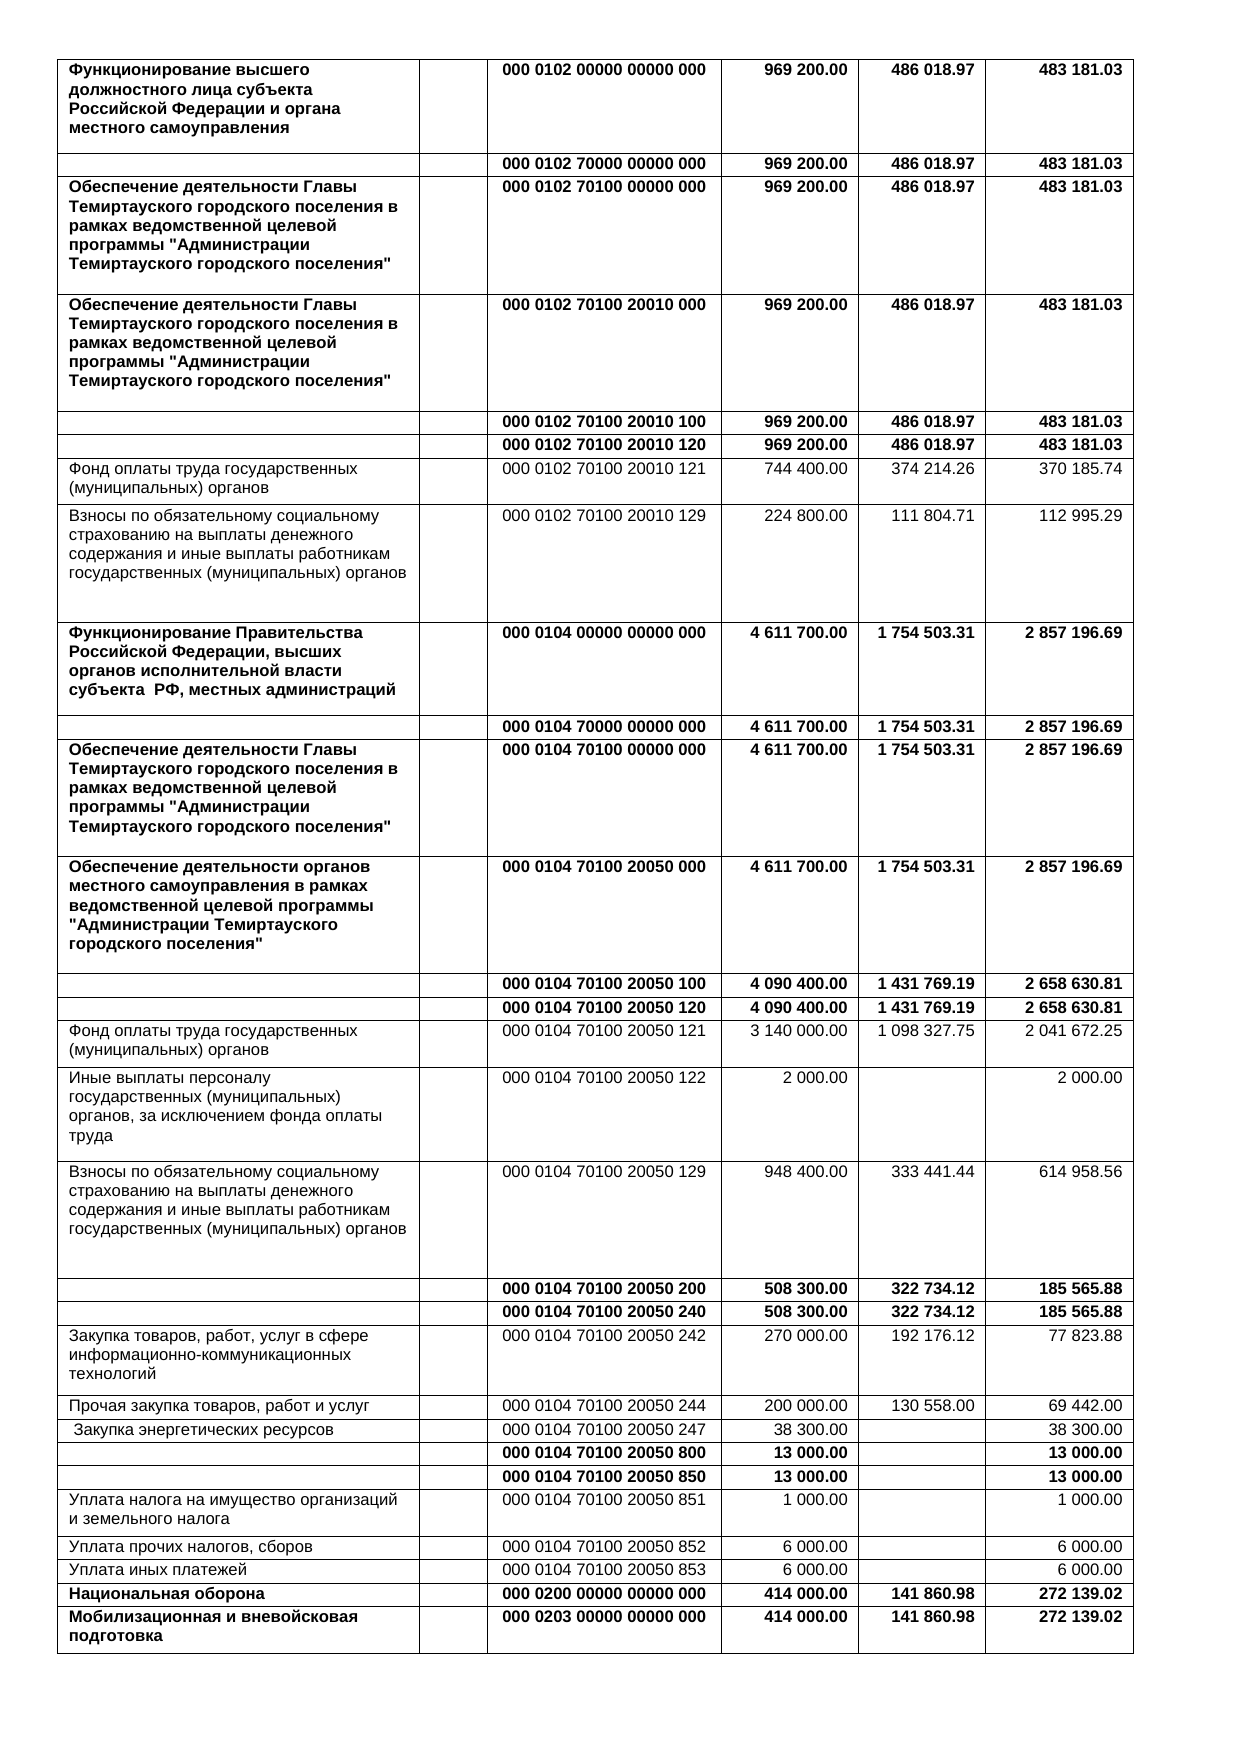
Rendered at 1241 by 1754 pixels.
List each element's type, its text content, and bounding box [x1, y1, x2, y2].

table_cell [420, 1396, 487, 1418]
table_cell 4 090 400.00 [722, 974, 858, 997]
table_cell 2 857 196.69 [986, 716, 1133, 739]
table_cell 000 0104 70000 00000 000 [488, 716, 721, 739]
table_cell [420, 1466, 487, 1489]
table_cell 000 0104 70100 20050 120 [488, 998, 721, 1020]
table_cell 2 857 196.69 [986, 623, 1133, 715]
table_cell Закупка энергетических ресурсов [58, 1420, 419, 1442]
table_cell 38 300.00 [986, 1420, 1133, 1442]
table_cell [58, 154, 419, 176]
table_cell [420, 857, 487, 973]
table_cell 000 0104 70100 00000 000 [488, 740, 721, 856]
table_cell 000 0104 70100 20050 240 [488, 1302, 721, 1325]
table_cell Уплата налога на имущество организаций и земельного налога [58, 1490, 419, 1536]
table_cell 969 200.00 [722, 435, 858, 457]
table_cell [859, 1420, 985, 1442]
table_cell [420, 1279, 487, 1301]
table_cell 000 0102 70100 00000 000 [488, 177, 721, 293]
table_cell 000 0102 70000 00000 000 [488, 154, 721, 176]
table_cell [420, 459, 487, 504]
table_cell [420, 295, 487, 411]
table_cell [58, 998, 419, 1020]
table_cell 6 000.00 [986, 1537, 1133, 1559]
table_cell 614 958.56 [986, 1162, 1133, 1278]
table_cell 13 000.00 [986, 1466, 1133, 1489]
table_cell 322 734.12 [859, 1279, 985, 1301]
table_cell [420, 1326, 487, 1395]
table_cell 000 0104 70100 20050 200 [488, 1279, 721, 1301]
table_cell 2 658 630.81 [986, 998, 1133, 1020]
table_cell [420, 505, 487, 622]
table_cell [58, 1443, 419, 1465]
table_cell [859, 1560, 985, 1582]
table_cell [58, 435, 419, 457]
table_cell 200 000.00 [722, 1396, 858, 1418]
table_cell 6 000.00 [722, 1537, 858, 1559]
table_cell 483 181.03 [986, 295, 1133, 411]
table_cell Взносы по обязательному социальному страхованию на выплаты денежного содержания и иные выплаты работникам государственных (муниципальных) органов [58, 1162, 419, 1278]
table_cell 000 0104 70100 20050 852 [488, 1537, 721, 1559]
table_cell 13 000.00 [986, 1443, 1133, 1465]
table_cell [420, 1560, 487, 1582]
table_cell 483 181.03 [986, 60, 1133, 153]
table_cell 000 0104 70100 20050 800 [488, 1443, 721, 1465]
table_cell 508 300.00 [722, 1302, 858, 1325]
table_cell 2 658 630.81 [986, 974, 1133, 997]
table_cell 486 018.97 [859, 60, 985, 153]
table_cell 370 185.74 [986, 459, 1133, 504]
table_cell [420, 1021, 487, 1067]
table_cell 000 0104 70100 20050 100 [488, 974, 721, 997]
table_cell 4 090 400.00 [722, 998, 858, 1020]
table_cell Национальная оборона [58, 1584, 419, 1606]
table_cell Уплата прочих налогов, сборов [58, 1537, 419, 1559]
table_cell Обеспечение деятельности Главы Темиртауского городского поселения в рамках ведомственной целевой программы "Администрации Темиртауского городского поселения" [58, 177, 419, 293]
table_cell 1 754 503.31 [859, 857, 985, 973]
table_cell [420, 998, 487, 1020]
table_cell 000 0104 70100 20050 247 [488, 1420, 721, 1442]
table_cell 38 300.00 [722, 1420, 858, 1442]
table_cell [420, 1607, 487, 1653]
table_cell [420, 154, 487, 176]
table_cell [420, 177, 487, 293]
table_cell 486 018.97 [859, 295, 985, 411]
table_cell 000 0104 70100 20050 853 [488, 1560, 721, 1582]
table_cell Обеспечение деятельности Главы Темиртауского городского поселения в рамках ведомственной целевой программы "Администрации Темиртауского городского поселения" [58, 295, 419, 411]
table_cell 141 860.98 [859, 1607, 985, 1653]
table_cell 130 558.00 [859, 1396, 985, 1418]
table_cell 000 0102 70100 20010 000 [488, 295, 721, 411]
table_cell [420, 1068, 487, 1161]
table_cell 000 0104 70100 20050 122 [488, 1068, 721, 1161]
table_cell 000 0102 00000 00000 000 [488, 60, 721, 153]
table_cell 2 041 672.25 [986, 1021, 1133, 1067]
table_cell [58, 1279, 419, 1301]
table_cell 486 018.97 [859, 154, 985, 176]
table_cell [420, 1420, 487, 1442]
table_cell Закупка товаров, работ, услуг в сфере информационно-коммуникационных технологий [58, 1326, 419, 1395]
table_cell [420, 435, 487, 457]
table_cell [420, 1537, 487, 1559]
table_cell 1 000.00 [722, 1490, 858, 1536]
table_cell Уплата иных платежей [58, 1560, 419, 1582]
table_cell 969 200.00 [722, 60, 858, 153]
table_cell [859, 1443, 985, 1465]
table_cell [859, 1490, 985, 1536]
table_cell [859, 1466, 985, 1489]
table_cell 1 431 769.19 [859, 974, 985, 997]
table_cell 111 804.71 [859, 505, 985, 622]
table_cell 000 0104 70100 20050 129 [488, 1162, 721, 1278]
table_cell 2 000.00 [986, 1068, 1133, 1161]
table_cell [58, 412, 419, 434]
table_cell 4 611 700.00 [722, 857, 858, 973]
table_cell 4 611 700.00 [722, 740, 858, 856]
table_cell Мобилизационная и вневойсковая подготовка [58, 1607, 419, 1653]
table_cell [420, 974, 487, 997]
table_cell [58, 1302, 419, 1325]
table_cell 2 000.00 [722, 1068, 858, 1161]
table_cell 948 400.00 [722, 1162, 858, 1278]
table_cell 000 0200 00000 00000 000 [488, 1584, 721, 1606]
table_cell 185 565.88 [986, 1302, 1133, 1325]
table_cell 969 200.00 [722, 295, 858, 411]
table_cell [58, 1466, 419, 1489]
table_cell [420, 1584, 487, 1606]
table_cell Обеспечение деятельности органов местного самоуправления в рамках ведомственной целевой программы "Администрации Темиртауского городского поселения" [58, 857, 419, 973]
table_cell [420, 1302, 487, 1325]
table_cell [420, 412, 487, 434]
table_cell 1 098 327.75 [859, 1021, 985, 1067]
table_cell 6 000.00 [722, 1560, 858, 1582]
table_cell 483 181.03 [986, 412, 1133, 434]
table_cell 486 018.97 [859, 412, 985, 434]
table_cell Функционирование Правительства Российской Федерации, высших органов исполнительной власти субъекта РФ, местных администраций [58, 623, 419, 715]
table_cell Фонд оплаты труда государственных (муниципальных) органов [58, 1021, 419, 1067]
table_cell 374 214.26 [859, 459, 985, 504]
table_cell 000 0203 00000 00000 000 [488, 1607, 721, 1653]
table_cell [420, 1490, 487, 1536]
table_cell 2 857 196.69 [986, 740, 1133, 856]
table_cell [859, 1068, 985, 1161]
table_cell 483 181.03 [986, 177, 1133, 293]
table_cell 1 754 503.31 [859, 740, 985, 856]
table_cell 000 0104 70100 20050 000 [488, 857, 721, 973]
table_cell 000 0102 70100 20010 100 [488, 412, 721, 434]
table_cell 000 0104 70100 20050 850 [488, 1466, 721, 1489]
table_cell [420, 716, 487, 739]
table_cell 1 754 503.31 [859, 623, 985, 715]
table_cell 322 734.12 [859, 1302, 985, 1325]
table_cell 969 200.00 [722, 412, 858, 434]
table_cell 483 181.03 [986, 154, 1133, 176]
table_cell 270 000.00 [722, 1326, 858, 1395]
table_cell [420, 1162, 487, 1278]
table_cell [58, 716, 419, 739]
table_cell [420, 623, 487, 715]
table_cell 1 754 503.31 [859, 716, 985, 739]
table_cell 192 176.12 [859, 1326, 985, 1395]
table_cell 112 995.29 [986, 505, 1133, 622]
table_cell 13 000.00 [722, 1443, 858, 1465]
table_cell 69 442.00 [986, 1396, 1133, 1418]
table_cell Взносы по обязательному социальному страхованию на выплаты денежного содержания и иные выплаты работникам государственных (муниципальных) органов [58, 505, 419, 622]
table_cell 2 857 196.69 [986, 857, 1133, 973]
table_cell 000 0104 00000 00000 000 [488, 623, 721, 715]
table_cell 000 0104 70100 20050 242 [488, 1326, 721, 1395]
table_cell 185 565.88 [986, 1279, 1133, 1301]
table_cell 000 0104 70100 20050 244 [488, 1396, 721, 1418]
table_cell 1 000.00 [986, 1490, 1133, 1536]
table_cell 486 018.97 [859, 177, 985, 293]
table_cell Прочая закупка товаров, работ и услуг [58, 1396, 419, 1418]
table_cell 141 860.98 [859, 1584, 985, 1606]
table_cell 508 300.00 [722, 1279, 858, 1301]
table_cell [420, 1443, 487, 1465]
table_cell 000 0104 70100 20050 121 [488, 1021, 721, 1067]
table_cell 333 441.44 [859, 1162, 985, 1278]
table_cell 272 139.02 [986, 1607, 1133, 1653]
table_cell [58, 974, 419, 997]
table_cell [420, 740, 487, 856]
table_cell 272 139.02 [986, 1584, 1133, 1606]
table_cell Обеспечение деятельности Главы Темиртауского городского поселения в рамках ведомственной целевой программы "Администрации Темиртауского городского поселения" [58, 740, 419, 856]
table_cell 000 0102 70100 20010 129 [488, 505, 721, 622]
table_cell 000 0102 70100 20010 120 [488, 435, 721, 457]
table_cell Функционирование высшего должностного лица субъекта Российской Федерации и органа местного самоуправления [58, 60, 419, 153]
table_cell 4 611 700.00 [722, 623, 858, 715]
table_cell 4 611 700.00 [722, 716, 858, 739]
table_cell 3 140 000.00 [722, 1021, 858, 1067]
table_cell Иные выплаты персоналу государственных (муниципальных) органов, за исключением фонда оплаты труда [58, 1068, 419, 1161]
table_cell 13 000.00 [722, 1466, 858, 1489]
table_cell 000 0102 70100 20010 121 [488, 459, 721, 504]
table_cell 000 0104 70100 20050 851 [488, 1490, 721, 1536]
table_cell 77 823.88 [986, 1326, 1133, 1395]
table_cell 6 000.00 [986, 1560, 1133, 1582]
table_cell 744 400.00 [722, 459, 858, 504]
table_cell 483 181.03 [986, 435, 1133, 457]
table_cell 969 200.00 [722, 154, 858, 176]
table_cell [859, 1537, 985, 1559]
table_cell 486 018.97 [859, 435, 985, 457]
table_cell Фонд оплаты труда государственных (муниципальных) органов [58, 459, 419, 504]
table_cell 224 800.00 [722, 505, 858, 622]
table_cell 1 431 769.19 [859, 998, 985, 1020]
table_cell [420, 60, 487, 153]
table_cell 414 000.00 [722, 1607, 858, 1653]
table_cell 414 000.00 [722, 1584, 858, 1606]
table_cell 969 200.00 [722, 177, 858, 293]
